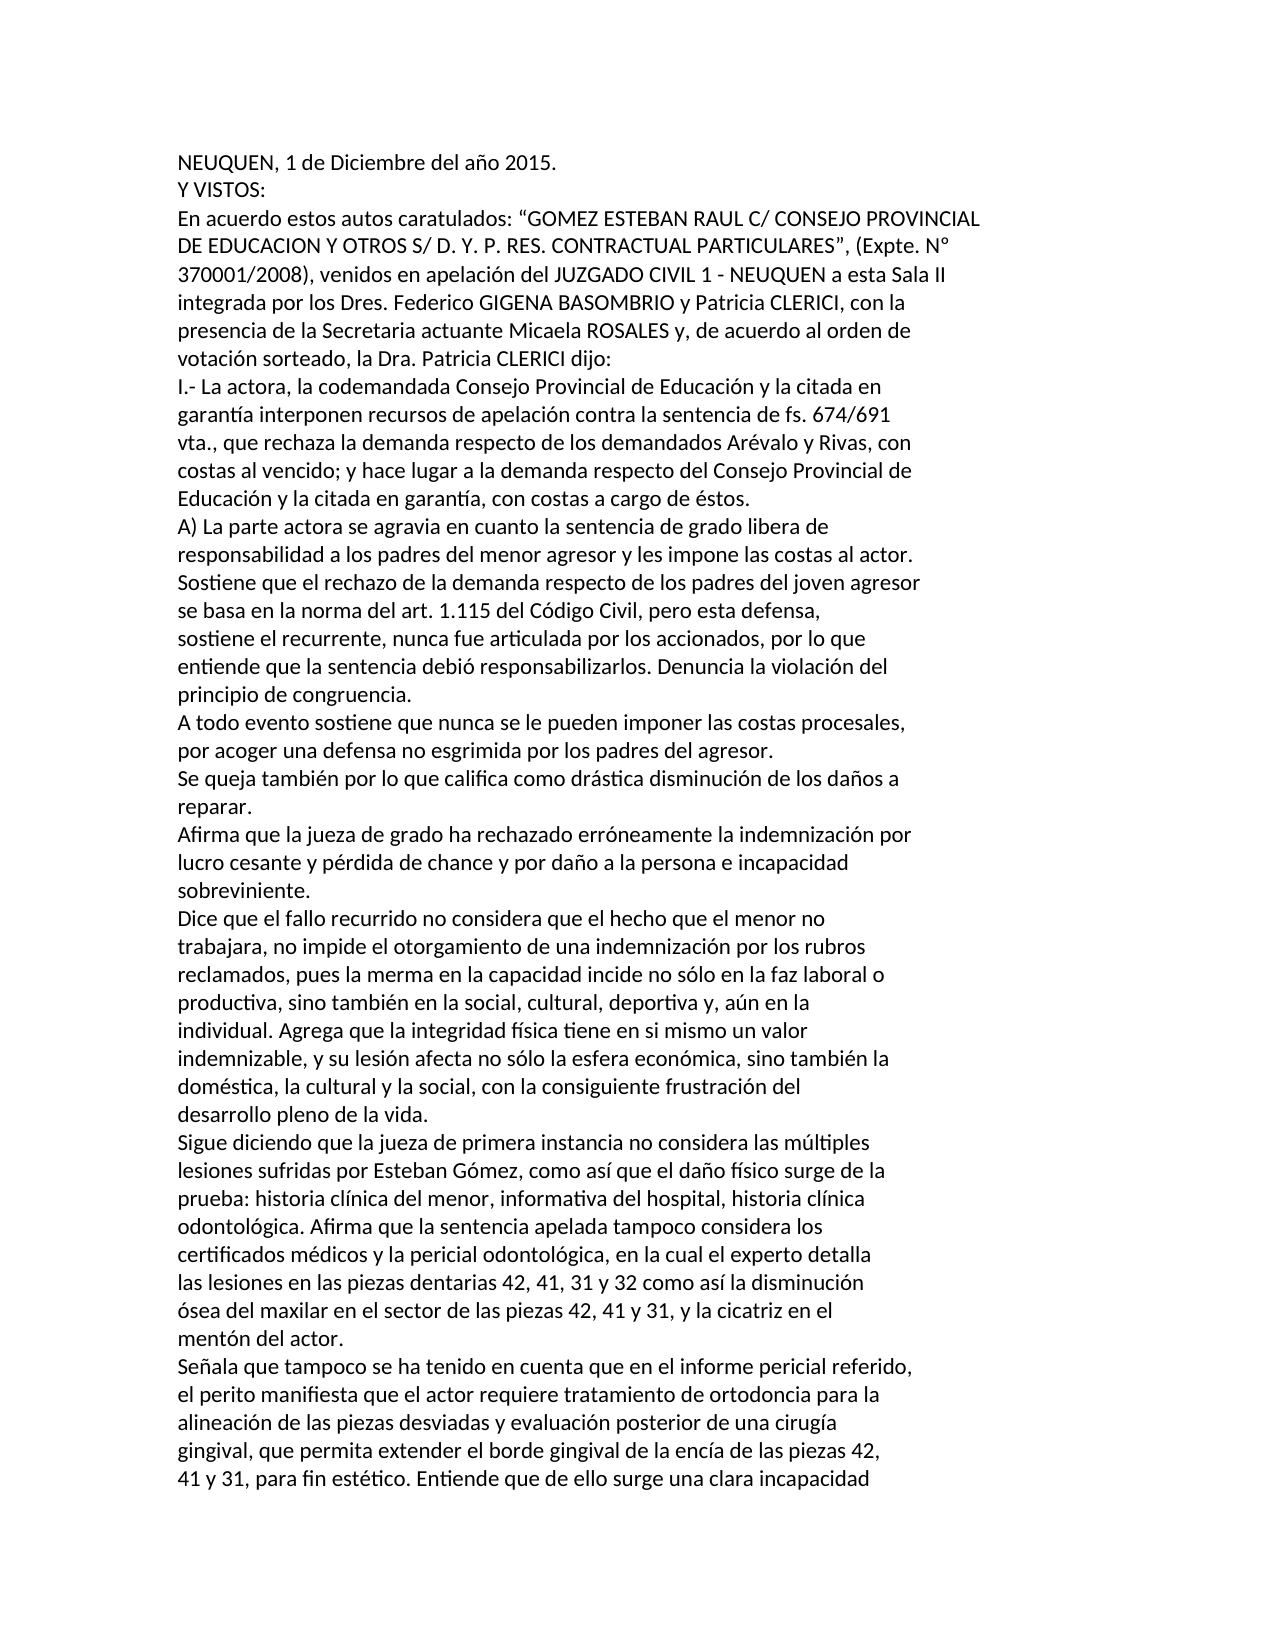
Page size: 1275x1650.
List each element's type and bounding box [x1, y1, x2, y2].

text [177, 148, 1098, 1493]
